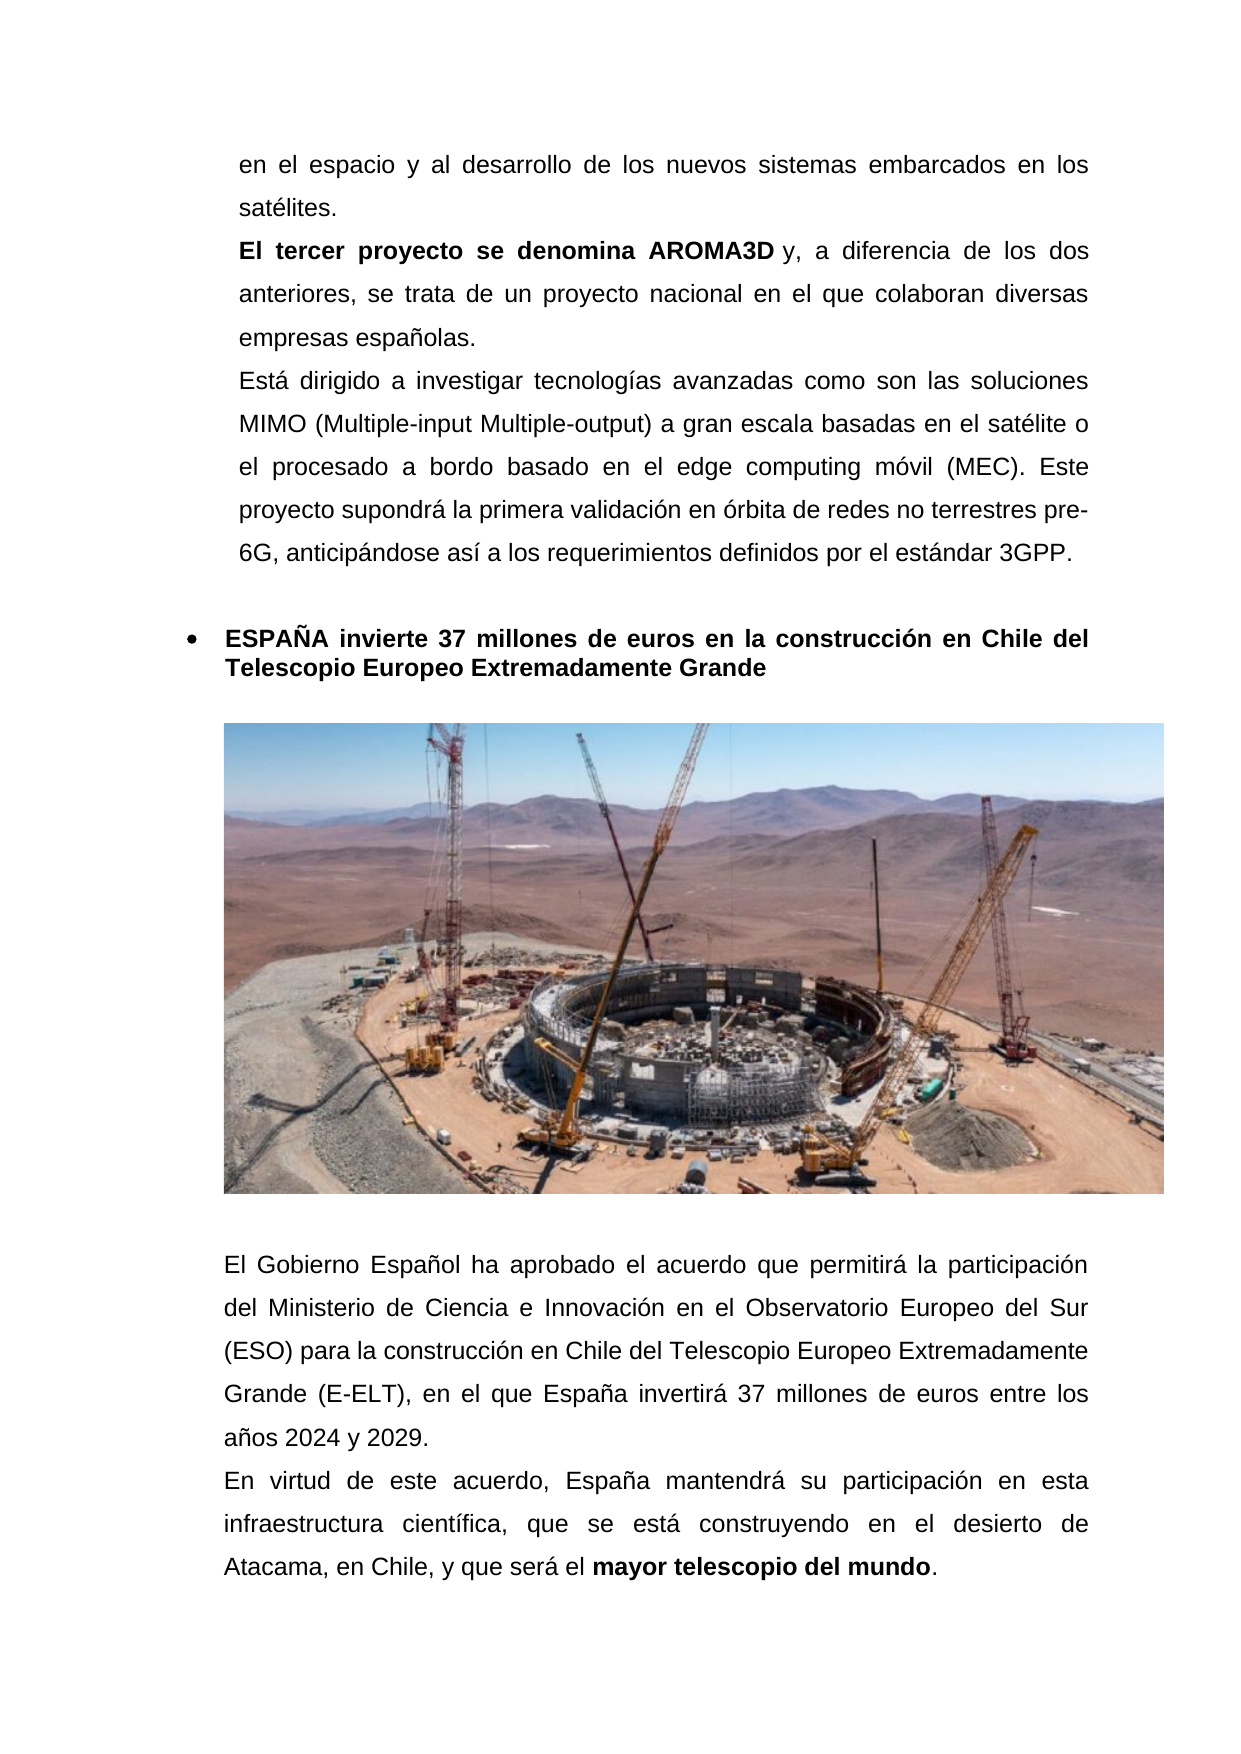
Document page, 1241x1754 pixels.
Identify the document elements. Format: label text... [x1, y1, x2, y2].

text En virtud de este acuerdo, España mantendrá su participación en esta infraestructura científica, que se está construyendo en el desierto de Atacama, en Chile, y que será el mayor telescopio del mundo. [224, 1466, 1090, 1581]
picture [223, 723, 1164, 1194]
list ESPAÑA invierte 37 millones de euros en la construcción en Chile del Telescopio Europeo Extremadamente Grande [187, 624, 1090, 682]
text El tercer proyecto se denomina AROMA3D y, a diferencia de los dos anteriores, se trata de un proyecto nacional en el que colaboran diversas empresas españolas. [239, 236, 1090, 351]
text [239, 150, 1090, 222]
text Está dirigido a investigar tecnologías avanzadas como son las soluciones MIMO (Multiple-input Multiple-output) a gran escala basadas en el satélite o el procesado a bordo basado en el edge computing móvil (MEC). Este proyecto supondrá la primera validación en órbita de redes no terrestres pre-6G, anticipándose así a los requerimientos definidos por el estándar 3GPP. [239, 366, 1090, 567]
text El Gobierno Español ha aprobado el acuerdo que permitirá la participación del Ministerio de Ciencia e Innovación en el Observatorio Europeo del Sur (ESO) para la construcción en Chile del Telescopio Europeo Extremadamente Grande (E-ELT), en el que España invertirá 37 millones de euros entre los años 2024 y 2029. [224, 1250, 1090, 1451]
